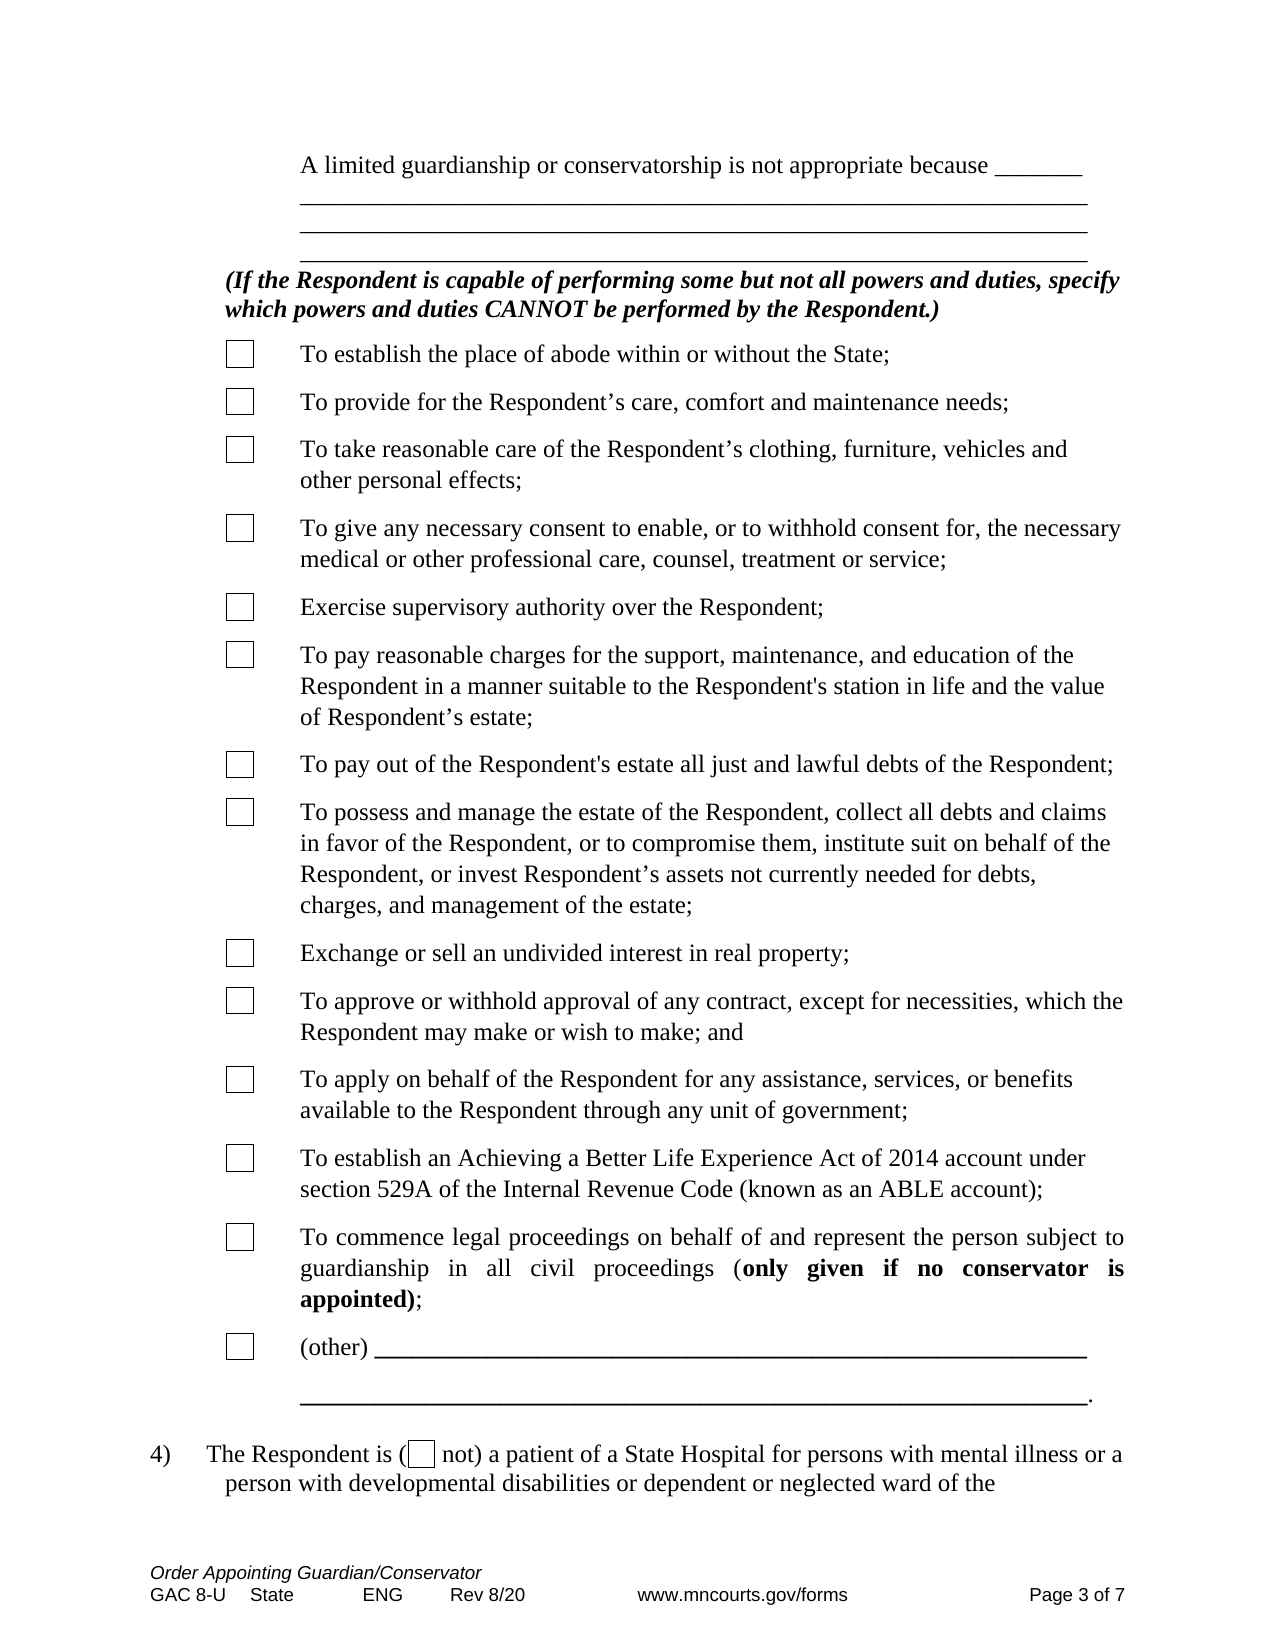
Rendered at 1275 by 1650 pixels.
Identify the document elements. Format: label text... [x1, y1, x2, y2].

text To commence legal proceedings on behalf of and represent the person subject to guardianship in all civil proceedings (only given if no conservator is appointed); [225, 1222, 1125, 1313]
text To apply on behalf of the Respondent for any assistance, services, or benefits available to the Respondent through any unit of government; [225, 1064, 1125, 1124]
text _______________________________________________________________. [300, 1379, 1125, 1408]
text To approve or withhold approval of any contract, except for necessities, which the Respondent may make or wish to make; and [225, 986, 1125, 1046]
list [150, 1439, 1125, 1497]
text To pay reasonable charges for the support, maintenance, and education of the Respondent in a manner suitable to the Respondent's station in life and the value of Respondent’s estate; [225, 640, 1125, 731]
text To possess and manage the estate of the Respondent, collect all debts and claims in favor of the Respondent, or to compromise them, institute suit on behalf of the Respondent, or invest Respondent’s assets not currently needed for debts, charges, and management of the estate; [225, 797, 1125, 919]
text To give any necessary consent to enable, or to withhold consent for, the necessary medical or other professional care, counsel, treatment or service; [225, 513, 1125, 573]
text To take reasonable care of the Respondent’s clothing, furniture, vehicles and other personal effects; [225, 434, 1125, 494]
text To provide for the Respondent’s care, comfort and maintenance needs; [225, 387, 1125, 416]
text To pay out of the Respondent's estate all just and lawful debts of the Respondent; [225, 749, 1125, 778]
text (If the Respondent is capable of performing some but not all powers and duties, specify which powers and duties CANNOT be performed by the Respondent.) [225, 265, 1125, 322]
text Exercise supervisory authority over the Respondent; [150, 592, 1125, 621]
text To establish the place of abode within or without the State; [225, 339, 1125, 368]
text _______________________________________________________________ [300, 236, 1125, 265]
text _______________________________________________________________ [300, 179, 1125, 207]
text A limited guardianship or conservatorship is not appropriate because _______ [300, 150, 1125, 179]
text Exchange or sell an undivided interest in real property; [225, 938, 1125, 967]
text _______________________________________________________________ [300, 207, 1125, 236]
text To establish an Achieving a Better Life Experience Act of 2014 account under section 529A of the Internal Revenue Code (known as an ABLE account); [225, 1143, 1125, 1203]
text (other) _________________________________________________________ [225, 1332, 1125, 1361]
